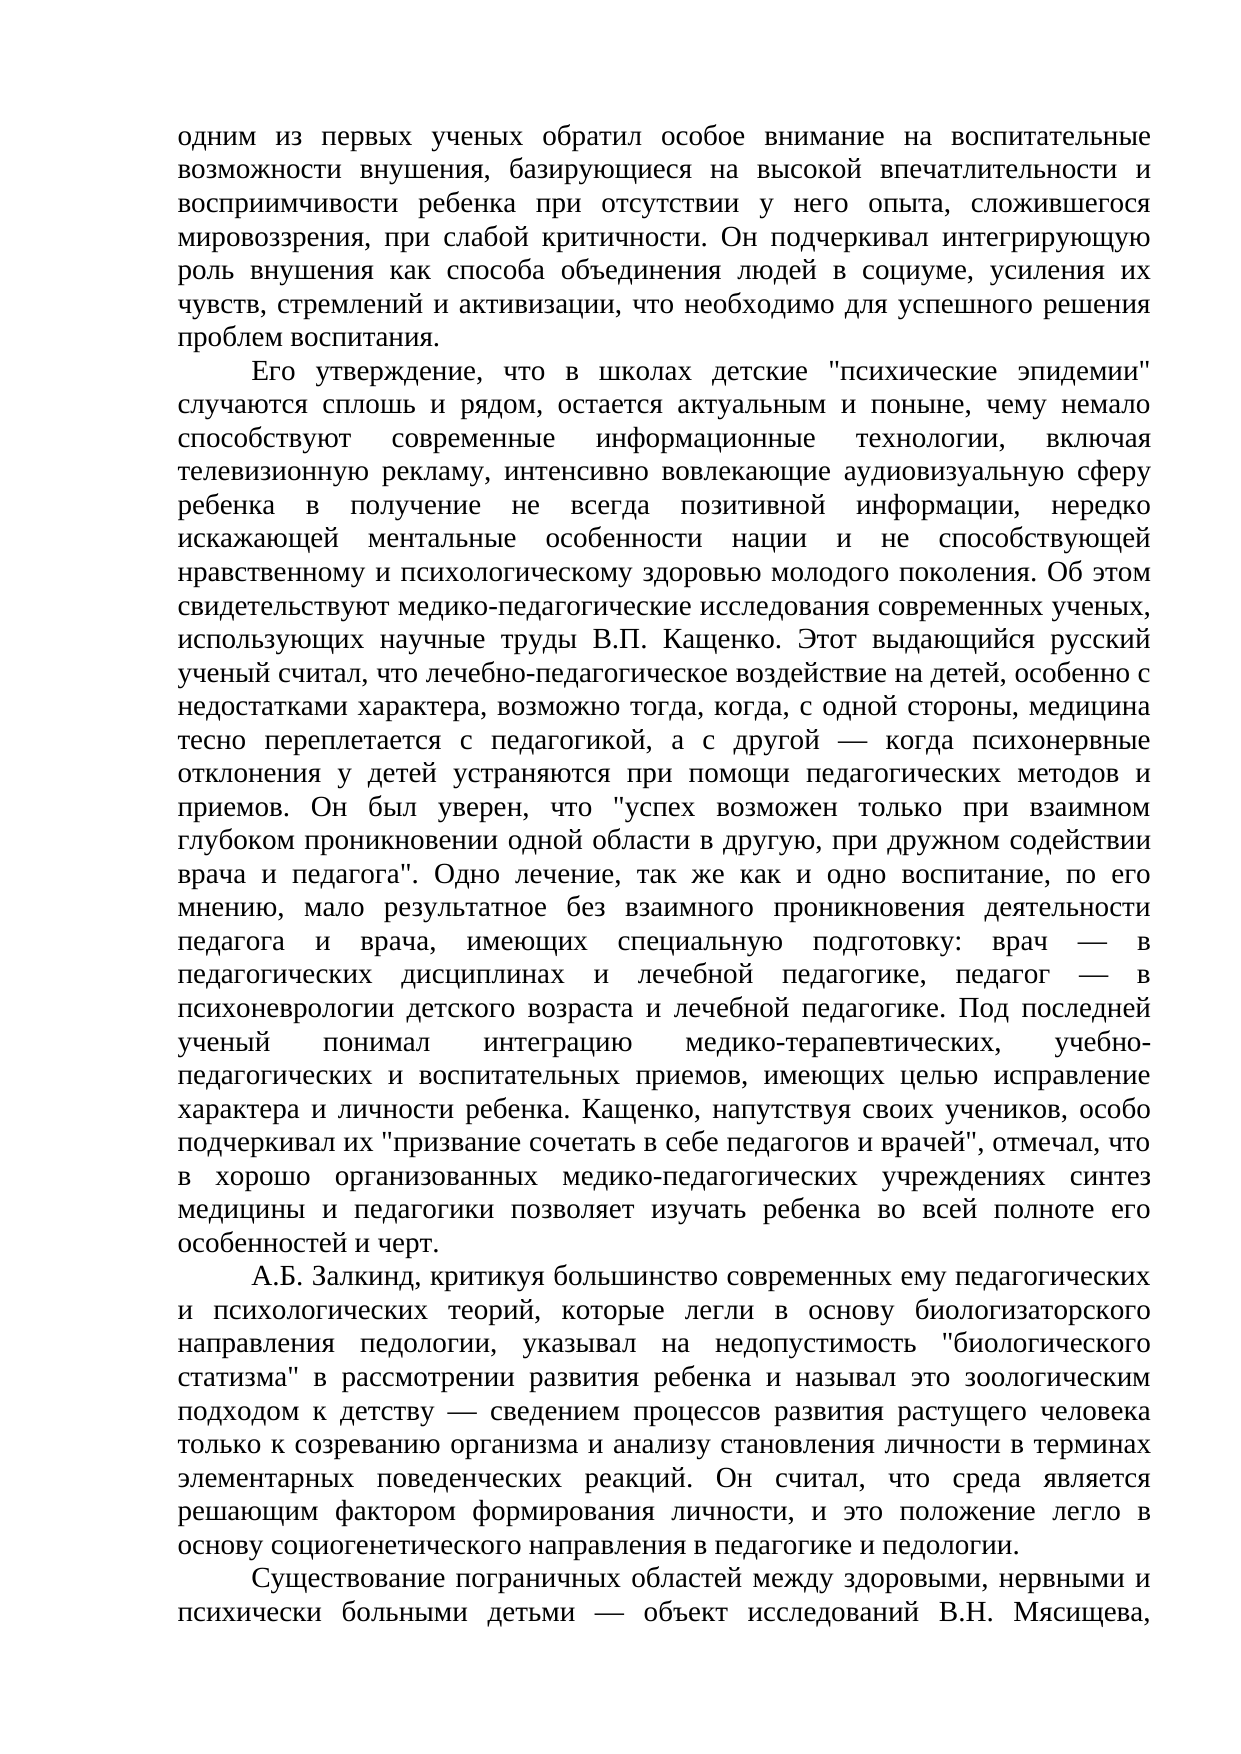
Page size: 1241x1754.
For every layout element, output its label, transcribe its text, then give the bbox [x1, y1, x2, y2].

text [177, 118, 1152, 353]
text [177, 1560, 1152, 1627]
text Его утверждение, что в школах детские "психические эпидемии" случаются сплошь и рядом, остается актуальным и поныне, чему немало способствуют современные информационные технологии, включая телевизионную рекламу, интенсивно вовлекающие аудиовизуальную сферу ребенка в получение не всегда позитивной информации, нередко искажающей ментальные особенности нации и не способствующей нравственному и психологическому здоровью молодого поколения. Об этом свидетельствуют медико-педагогические исследования современных ученых, использующих научные труды В.П. Кащенко. Этот выдающийся русский ученый считал, что лечебно-педагогическое воздействие на детей, особенно с недостатками характера, возможно тогда, когда, с одной стороны, медицина тесно переплетается с педагогикой, а с другой — когда психонервные отклонения у детей устраняются при помощи педагогических методов и приемов. Он был уверен, что "успех возможен только при взаимном глубоком проникновении одной области в другую, при дружном содействии врача и педагога". Одно лечение, так же как и одно воспитание, по его мнению, мало результатное без взаимного проникновения деятельности педагога и врача, имеющих специальную подготовку: врач — в педагогических дисциплинах и лечебной педагогике, педагог — в психоневрологии детского возраста и лечебной педагогике. Под последней ученый понимал интеграцию медико-терапевтических, учебно-педагогических и воспитательных приемов, имеющих целью исправление характера и личности ребенка. Кащенко, напутствуя своих учеников, особо подчеркивал их "призвание сочетать в себе педагогов и врачей", отмечал, что в хорошо организованных медико-педагогических учреждениях синтез медицины и педагогики позволяет изучать ребенка во всей полноте его особенностей и черт. [177, 353, 1152, 1258]
text А.Б. Залкинд, критикуя большинство современных ему педагогических и психологических теорий, которые легли в основу биологизаторского направления педологии, указывал на недопустимость "биологического статизма" в рассмотрении развития ребенка и называл это зоологическим подходом к детству — сведением процессов развития растущего человека только к созреванию организма и анализу становления личности в терминах элементарных поведенческих реакций. Он считал, что среда является решающим фактором формирования личности, и это положение легло в основу социогенетического направления в педагогике и педологии. [177, 1258, 1152, 1560]
